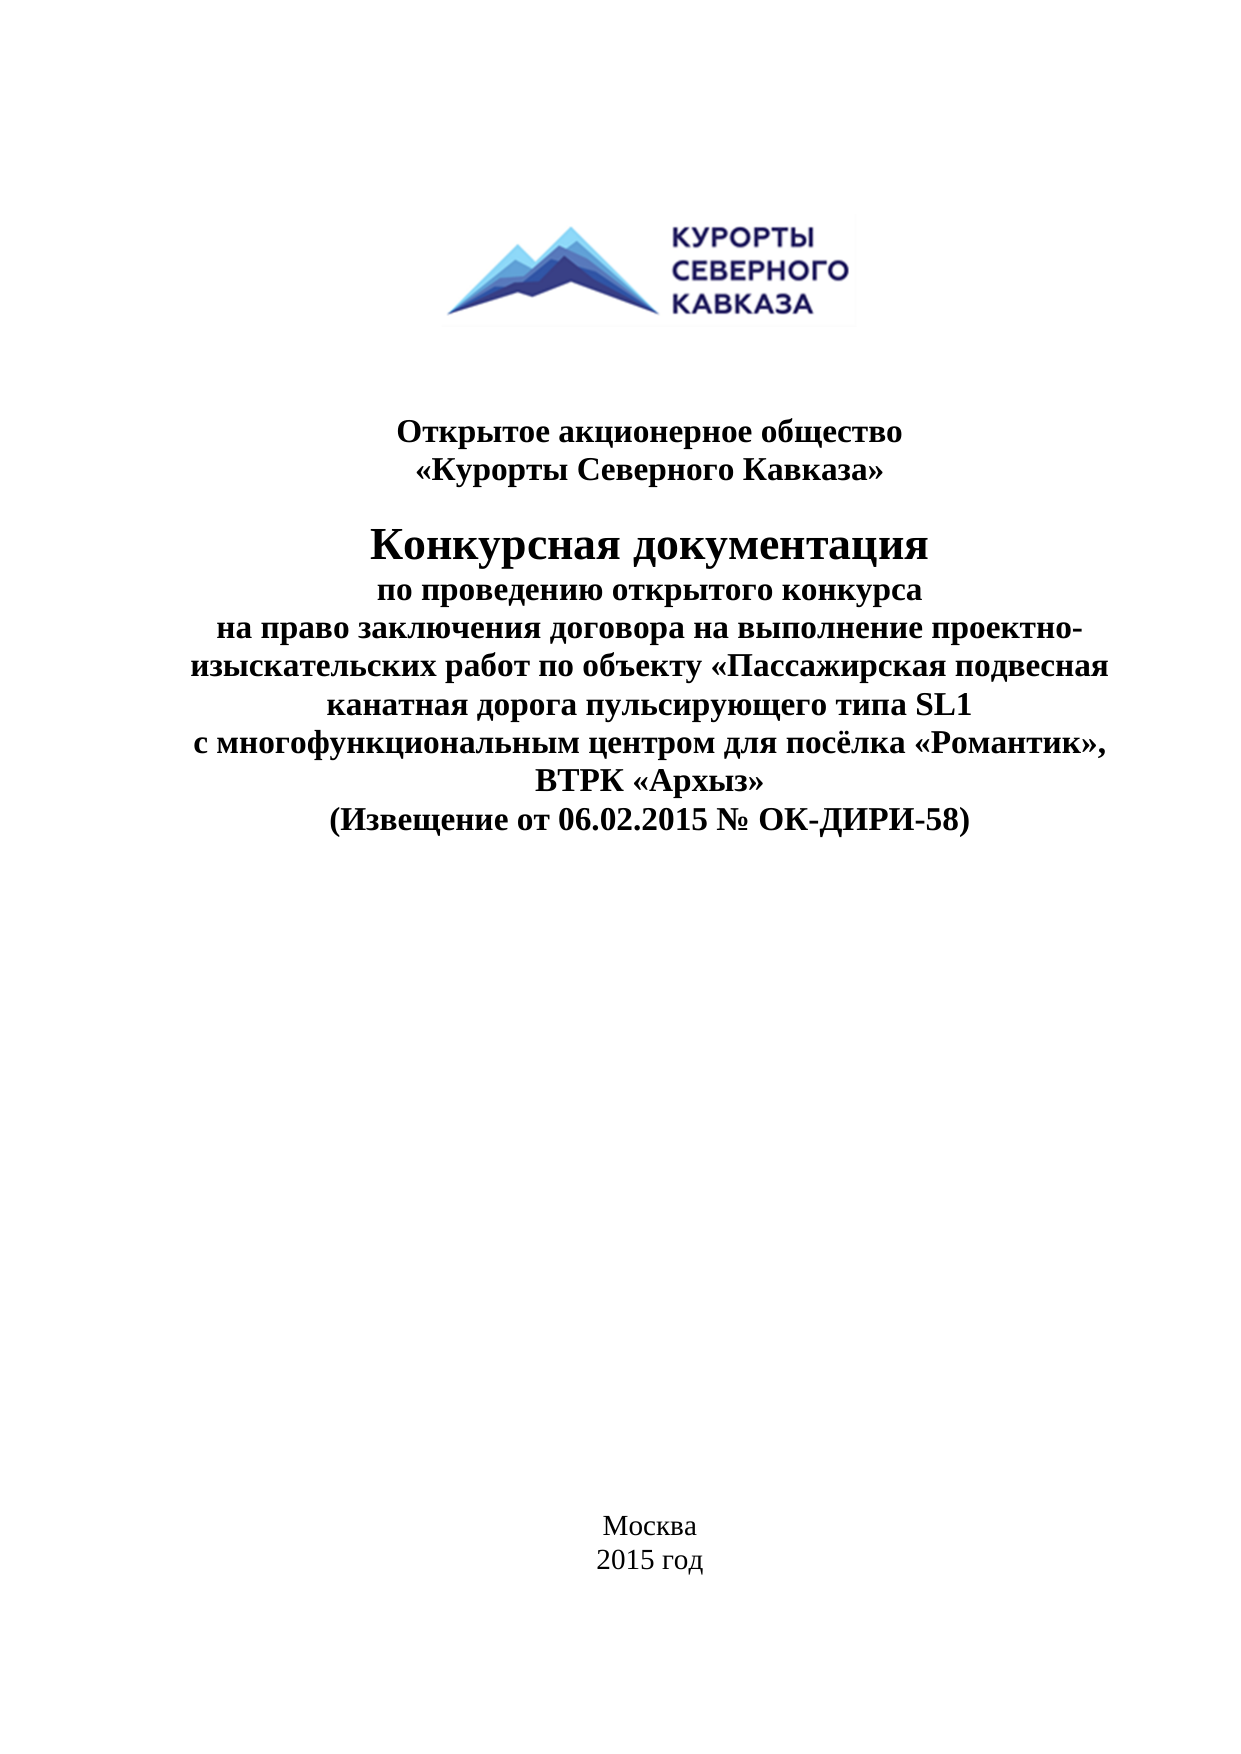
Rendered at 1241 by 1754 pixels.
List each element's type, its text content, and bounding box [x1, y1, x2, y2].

text Конкурсная документация [148, 516, 1152, 569]
text Открытое акционерное общество [148, 411, 1152, 449]
picture [441, 214, 858, 328]
text 2015 год [148, 1542, 1152, 1575]
text Москва [148, 1508, 1152, 1542]
text по проведению открытого конкурса [148, 569, 1152, 607]
text (Извещение от 06.02.2015 № ОК-ДИРИ-58) [148, 799, 1152, 837]
text с многофункциональным центром для посёлка «Романтик», ВТРК «Архыз» [148, 722, 1152, 799]
text на право заключения договора на выполнение проектно-изыскательских работ по объекту «Пассажирская подвесная канатная дорога пульсирующего типа SL1 [148, 607, 1152, 722]
text «Курорты Северного Кавказа» [148, 449, 1152, 488]
